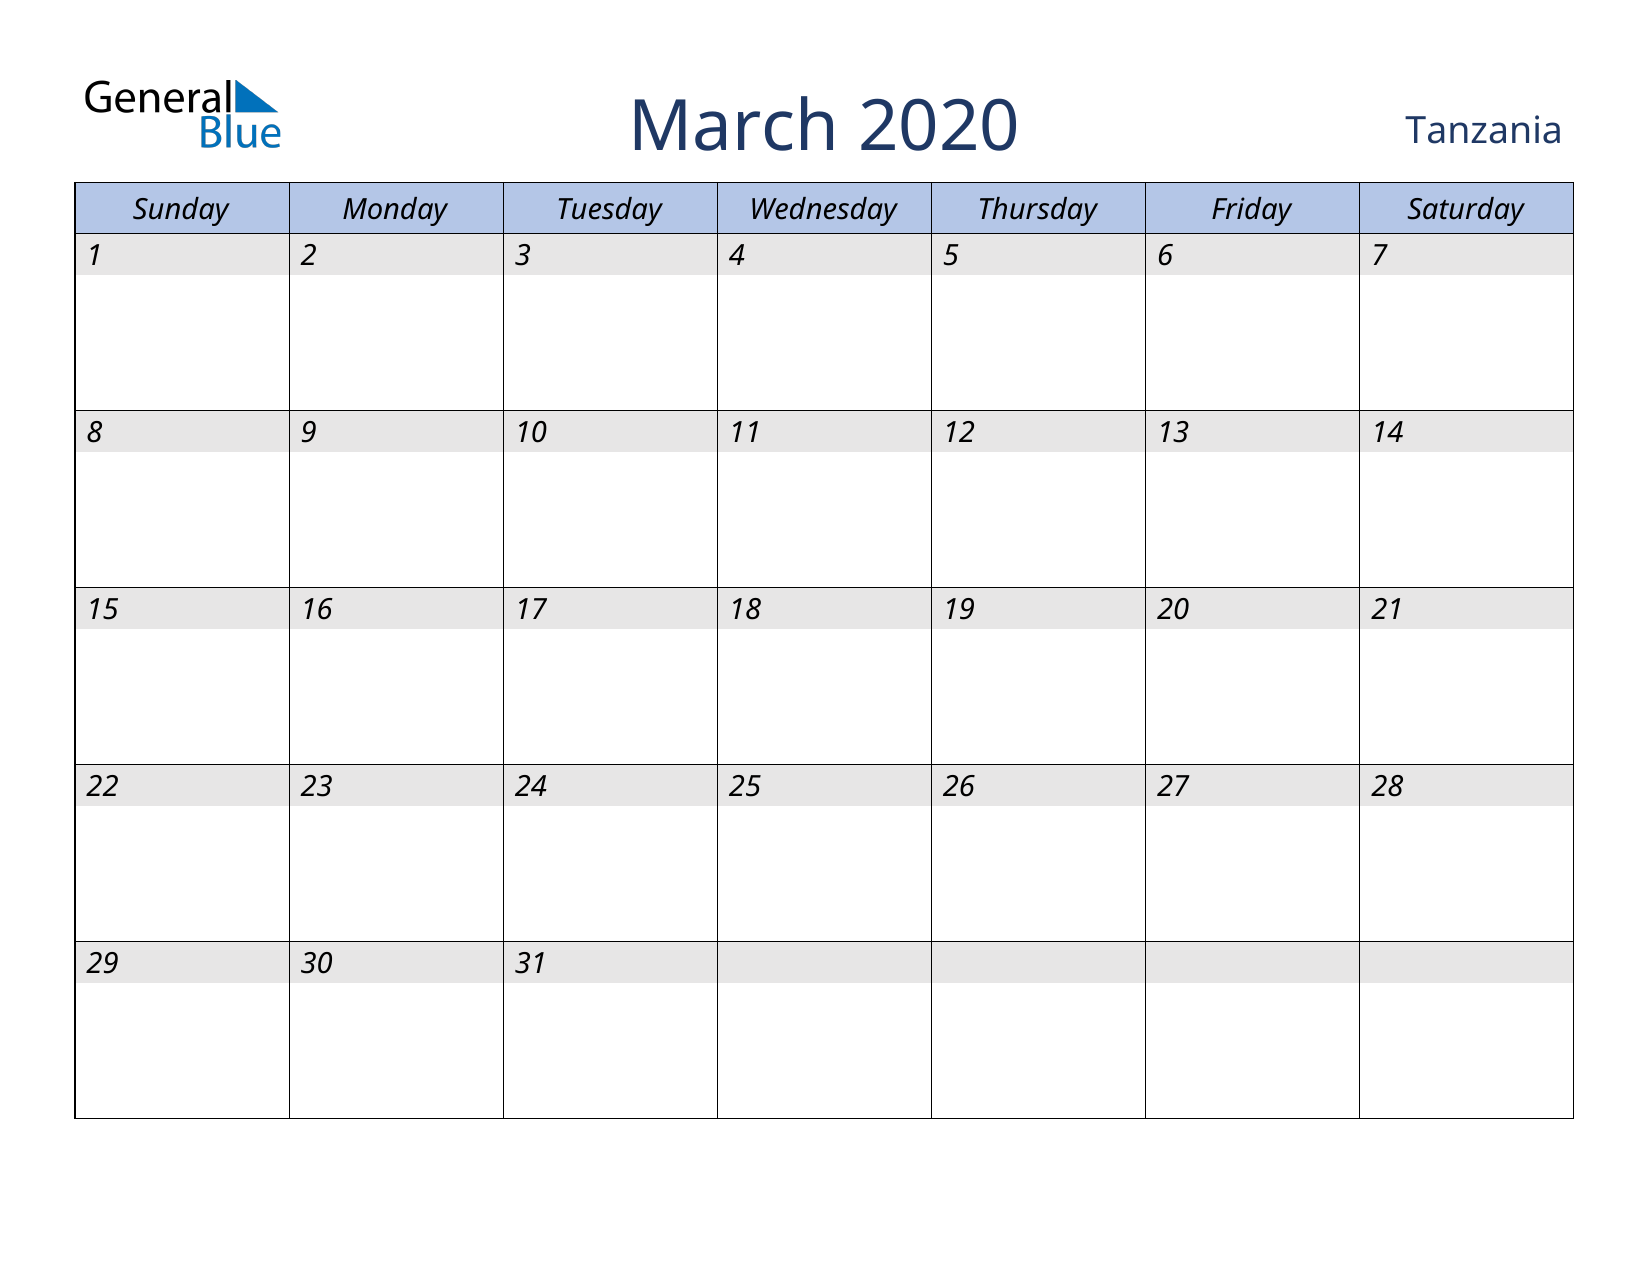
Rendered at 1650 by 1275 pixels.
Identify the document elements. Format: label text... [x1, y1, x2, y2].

table_cell 22 [76, 765, 289, 806]
table_cell [932, 983, 1145, 1118]
table_cell Sunday [76, 183, 289, 233]
table_cell 14 [1360, 411, 1573, 452]
table_cell [718, 942, 931, 983]
table_cell [504, 275, 717, 410]
table_cell 24 [504, 765, 717, 806]
table_cell [718, 806, 931, 941]
table_cell [1146, 806, 1359, 941]
table_cell [1146, 942, 1359, 983]
table_cell 16 [290, 588, 503, 629]
table_cell [1360, 942, 1573, 983]
table_cell 11 [718, 411, 931, 452]
table_cell [1360, 629, 1573, 764]
table_cell [718, 452, 931, 587]
table_cell 5 [932, 234, 1145, 275]
table_cell 6 [1146, 234, 1359, 275]
table_cell [1146, 452, 1359, 587]
table_cell 31 [504, 942, 717, 983]
table_cell 4 [718, 234, 931, 275]
table_cell 25 [718, 765, 931, 806]
table_cell [290, 452, 503, 587]
table_cell 1 [76, 234, 289, 275]
table_cell [1146, 275, 1359, 410]
table_cell Monday [290, 183, 503, 233]
table_cell [932, 942, 1145, 983]
table_cell [76, 275, 289, 410]
table_cell 13 [1146, 411, 1359, 452]
table_cell [1360, 983, 1573, 1118]
table_cell [504, 452, 717, 587]
table_cell [718, 629, 931, 764]
table_cell 12 [932, 411, 1145, 452]
table_cell [76, 452, 289, 587]
table_cell 21 [1360, 588, 1573, 629]
table_cell [1360, 275, 1573, 410]
table_cell [1146, 629, 1359, 764]
table_cell [76, 806, 289, 941]
table_cell [932, 275, 1145, 410]
table_cell [932, 452, 1145, 587]
table_cell Saturday [1360, 183, 1573, 233]
table_cell [718, 983, 931, 1118]
table_cell 29 [76, 942, 289, 983]
table_cell 30 [290, 942, 503, 983]
table_cell [504, 983, 717, 1118]
table_cell Friday [1146, 183, 1359, 233]
table_cell [290, 983, 503, 1118]
table_cell Wednesday [718, 183, 931, 233]
table_cell [932, 629, 1145, 764]
table_header [75, 75, 503, 182]
table_cell [718, 275, 931, 410]
table_cell [76, 983, 289, 1118]
table_cell [504, 806, 717, 941]
table_cell 28 [1360, 765, 1573, 806]
table_cell 20 [1146, 588, 1359, 629]
table_cell Tuesday [504, 183, 717, 233]
table_cell 23 [290, 765, 503, 806]
table_cell 7 [1360, 234, 1573, 275]
table_cell [290, 629, 503, 764]
table_cell 10 [504, 411, 717, 452]
table_cell Thursday [932, 183, 1145, 233]
table_cell [1360, 452, 1573, 587]
table_cell 8 [76, 411, 289, 452]
picture [85, 80, 281, 148]
table_cell [932, 806, 1145, 941]
table_cell [504, 629, 717, 764]
table_cell 26 [932, 765, 1145, 806]
table_cell 27 [1146, 765, 1359, 806]
table_cell 9 [290, 411, 503, 452]
table_cell 3 [504, 234, 717, 275]
table_cell [290, 806, 503, 941]
table_header March 2020 [503, 75, 1146, 182]
table_header Tanzania [1146, 75, 1574, 182]
table_cell [290, 275, 503, 410]
table_cell 2 [290, 234, 503, 275]
table_cell 18 [718, 588, 931, 629]
table_cell 17 [504, 588, 717, 629]
table_cell 19 [932, 588, 1145, 629]
table_cell 15 [76, 588, 289, 629]
table_cell [1146, 983, 1359, 1118]
table_cell [76, 629, 289, 764]
table_cell [1360, 806, 1573, 941]
